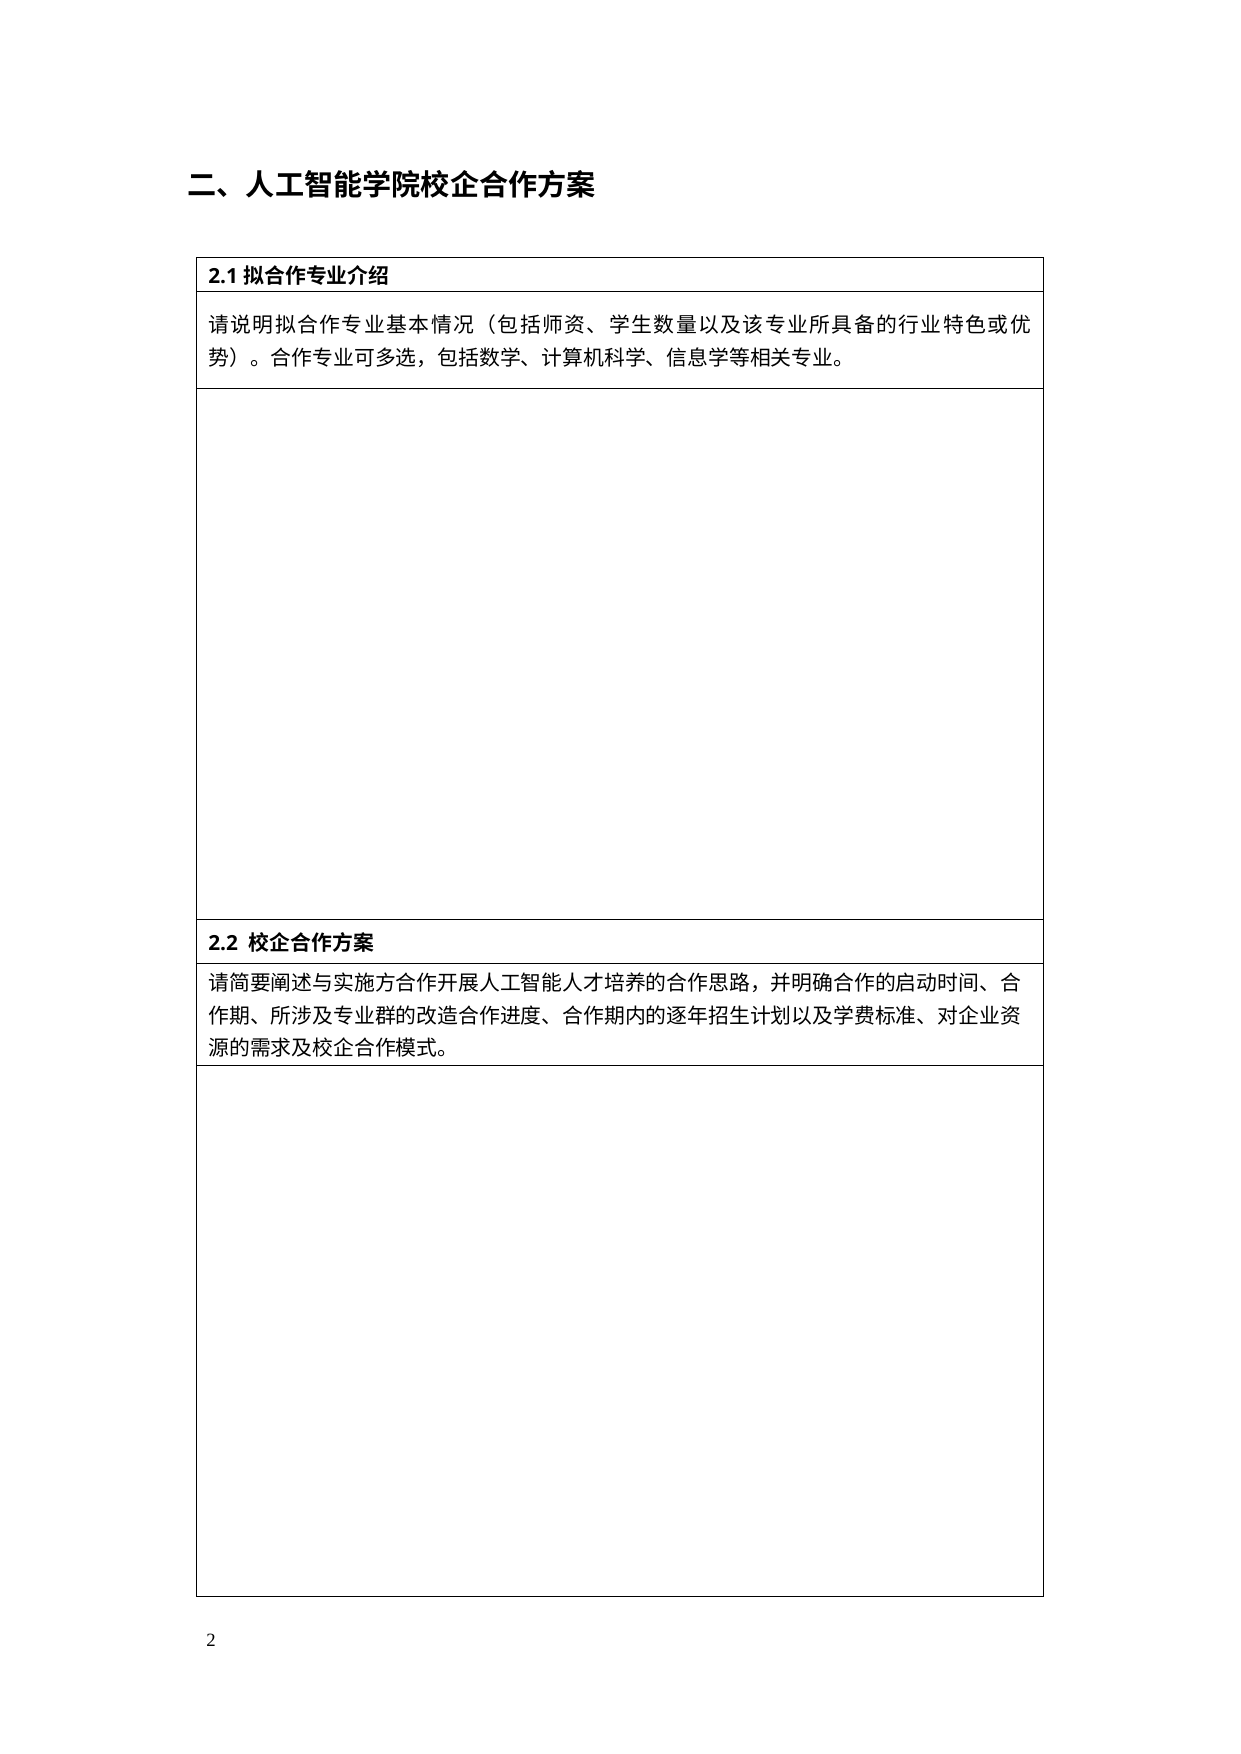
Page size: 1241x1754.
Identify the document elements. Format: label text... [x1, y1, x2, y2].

table_header 2.1 拟合作专业介绍 [197, 258, 1043, 291]
table_cell 2.2 校企合作方案 [197, 920, 1043, 962]
table_cell [197, 389, 1043, 919]
table_cell 请简要阐述与实施方合作开展人工智能人才培养的合作思路，并明确合作的启动时间、合作期、所涉及专业群的改造合作进度、合作期内的逐年招生计划以及学费标准、对企业资源的需求及校企合作模式。 [197, 964, 1043, 1064]
table_cell 请说明拟合作专业基本情况（包括师资、学生数量以及该专业所具备的行业特色或优势）。合作专业可多选，包括数学、计算机科学、信息学等相关专业。 [197, 292, 1043, 388]
table_cell [197, 1066, 1043, 1596]
text 二、人工智能学院校企合作方案 [187, 150, 1125, 215]
